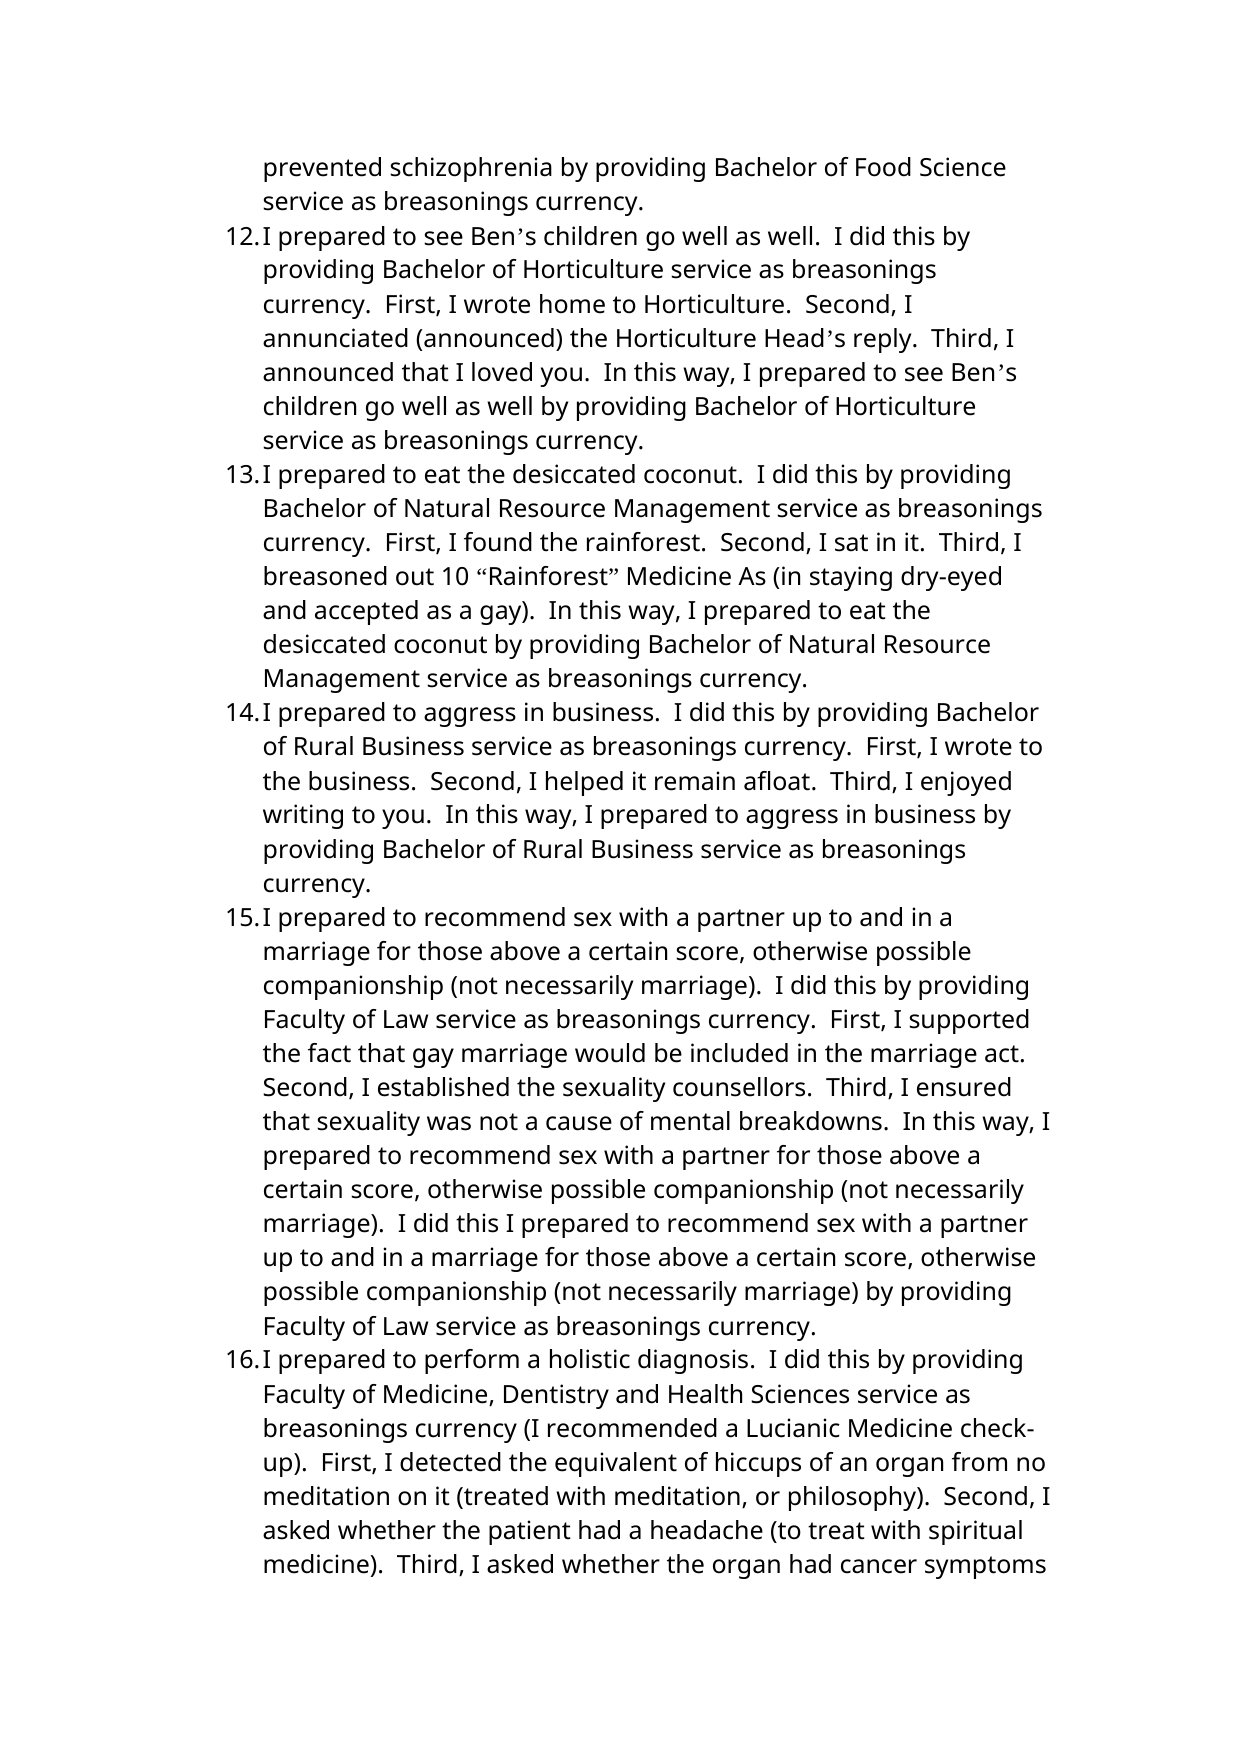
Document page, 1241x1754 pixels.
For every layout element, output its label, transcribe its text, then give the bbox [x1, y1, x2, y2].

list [225, 150, 1053, 218]
list I prepared to aggress in business. I did this by providing Bachelor of Rural Business service as breasonings currency. First, I wrote to the business. Second, I helped it remain afloat. Third, I enjoyed writing to you. In this way, I prepared to aggress in business by providing Bachelor of Rural Business service as breasonings currency. [225, 695, 1053, 899]
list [225, 1342, 1053, 1581]
list I prepared to see Ben’s children go well as well. I did this by providing Bachelor of Horticulture service as breasonings currency. First, I wrote home to Horticulture. Second, I annunciated (announced) the Horticulture Head’s reply. Third, I announced that I loved you. In this way, I prepared to see Ben’s children go well as well by providing Bachelor of Horticulture service as breasonings currency. [225, 218, 1053, 457]
list I prepared to recommend sex with a partner up to and in a marriage for those above a certain score, otherwise possible companionship (not necessarily marriage). I did this by providing Faculty of Law service as breasonings currency. First, I supported the fact that gay marriage would be included in the marriage act. Second, I established the sexuality counsellors. Third, I ensured that sexuality was not a cause of mental breakdowns. In this way, I prepared to recommend sex with a partner for those above a certain score, otherwise possible companionship (not necessarily marriage). I did this I prepared to recommend sex with a partner up to and in a marriage for those above a certain score, otherwise possible companionship (not necessarily marriage) by providing Faculty of Law service as breasonings currency. [225, 899, 1053, 1342]
list I prepared to eat the desiccated coconut. I did this by providing Bachelor of Natural Resource Management service as breasonings currency. First, I found the rainforest. Second, I sat in it. Third, I breasoned out 10 “Rainforest” Medicine As (in staying dry-eyed and accepted as a gay). In this way, I prepared to eat the desiccated coconut by providing Bachelor of Natural Resource Management service as breasonings currency. [225, 457, 1053, 695]
